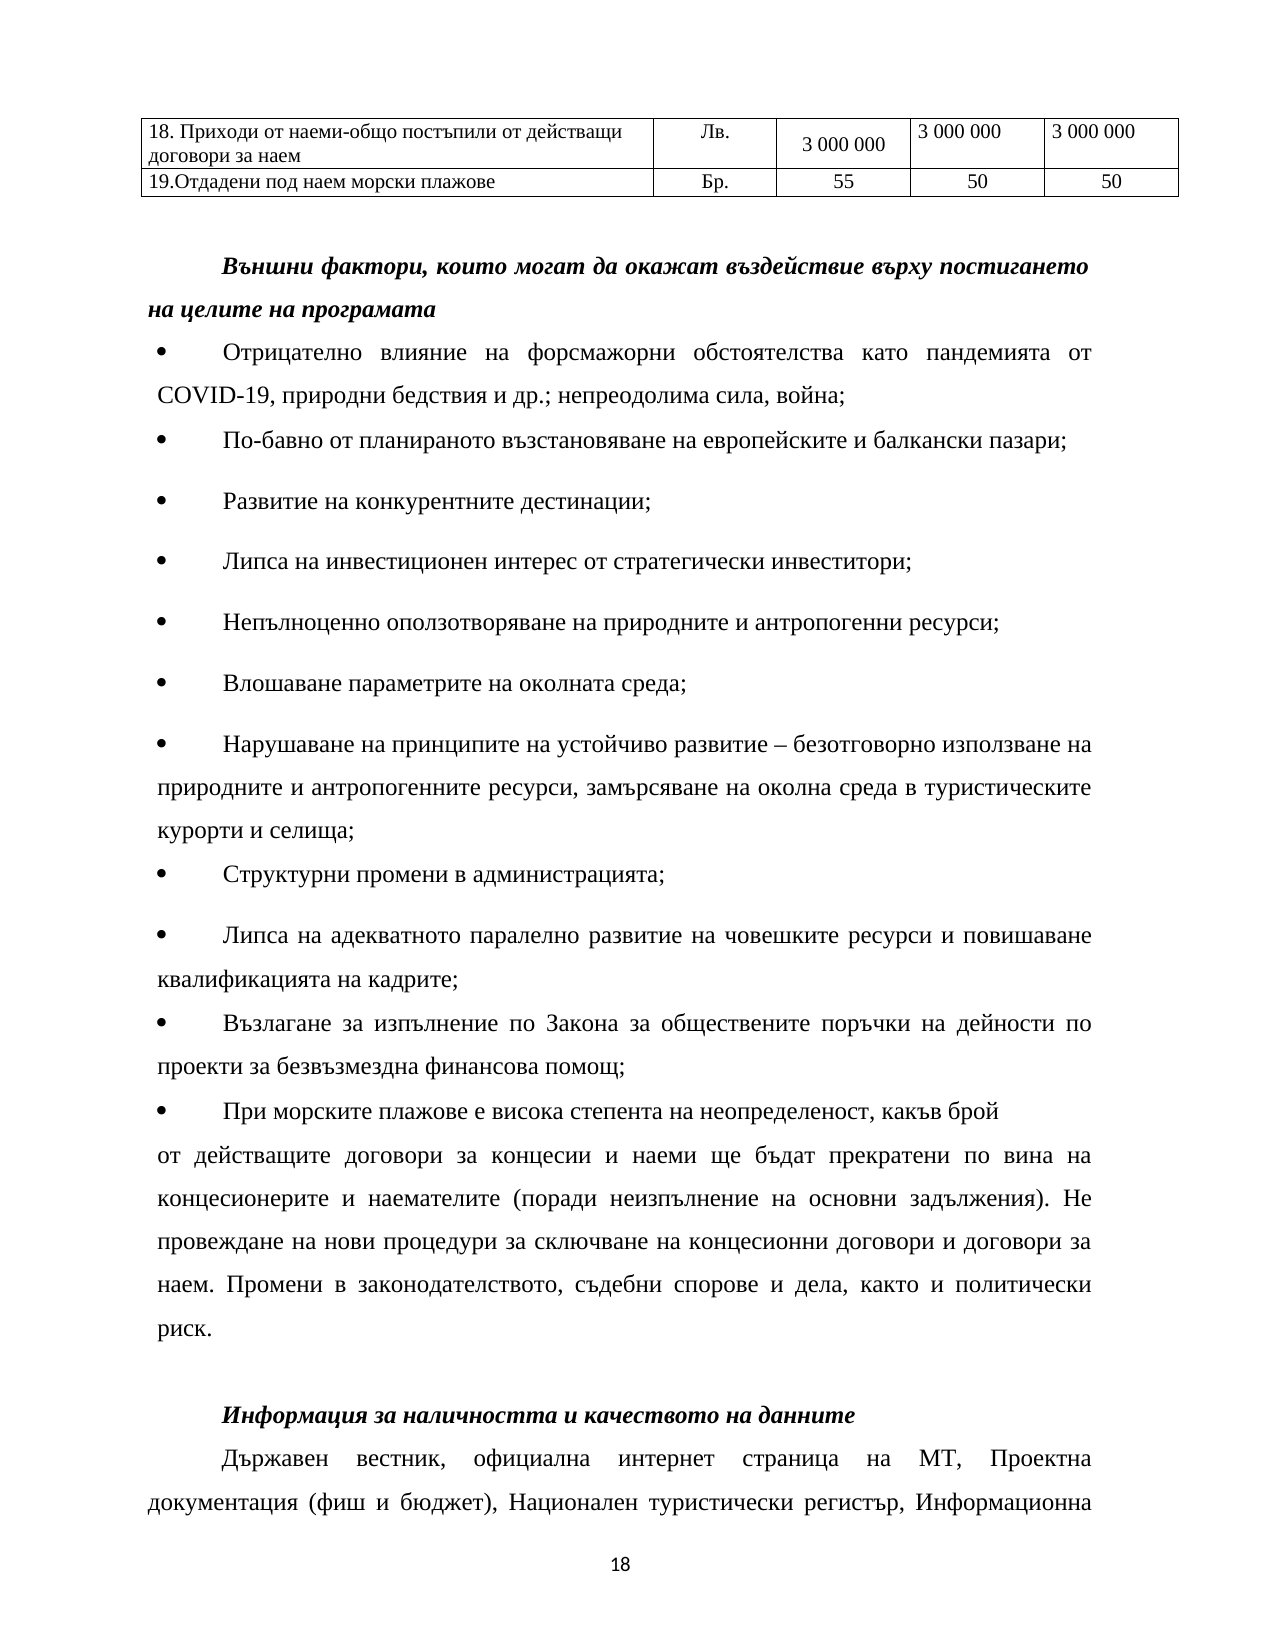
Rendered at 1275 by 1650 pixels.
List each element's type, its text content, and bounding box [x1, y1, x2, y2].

table_cell 3 000 000 [777, 119, 910, 168]
text от действащите договори за концесии и наеми ще бъдат прекратени по вина на концесионерите и наемателите (поради неизпълнение на основни задължения). Не провеждане на нови процедури за сключване на концесионни договори и договори за наем. Промени в законодателството, съдебни спорове и дела, както и политически риск. [157, 1140, 1093, 1341]
list Развитие на конкурентните дестинации; [157, 486, 1093, 514]
table_cell 3 000 000 [911, 119, 1044, 168]
table_cell 18. Приходи от наеми-общо постъпили от действащи договори за наем [142, 119, 653, 168]
table_cell 50 [1045, 169, 1178, 196]
list Нарушаване на принципите на устойчиво развитие – безотговорно използване на природните и антропогенните ресурси, замърсяване на околна среда в туристическите курорти и селища; [157, 729, 1093, 844]
list Липса на адекватното паралелно развитие на човешките ресурси и повишаване квалификацията на кадрите; [157, 921, 1093, 992]
list Непълноценно оползотворяване на природните и антропогенни ресурси; [157, 607, 1093, 636]
list По-бавно от планираното възстановяване на европейските и балкански пазари; [157, 425, 1093, 454]
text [148, 1443, 1093, 1515]
list При морските плажове е висока степента на неопределеност, какъв брой [157, 1096, 1093, 1124]
table_cell 3 000 000 [1045, 119, 1178, 168]
table_cell Лв. [654, 119, 776, 168]
list Влошаване параметрите на околната среда; [157, 668, 1093, 697]
list Липса на инвестиционен интерес от стратегически инвеститори; [157, 546, 1093, 575]
list Възлагане за изпълнение по Закона за обществените поръчки на дейности по проекти за безвъзмездна финансова помощ; [157, 1008, 1093, 1080]
table_cell Бр. [654, 169, 776, 196]
table_cell 50 [911, 169, 1044, 196]
text Информация за наличността и качеството на данните [148, 1400, 1093, 1429]
table_cell 19.Отдадени под наем морски плажове [142, 169, 653, 196]
list Отрицателно влияние на форсмажорни обстоятелства като пандемията от COVID-19, природни бедствия и др.; непреодолима сила, война; [157, 337, 1093, 409]
text Външни фактори, които могат да окажат въздействие върху постигането на целите на програмата [148, 251, 1093, 323]
list Структурни промени в администрацията; [157, 859, 1093, 888]
table_cell 55 [777, 169, 910, 196]
